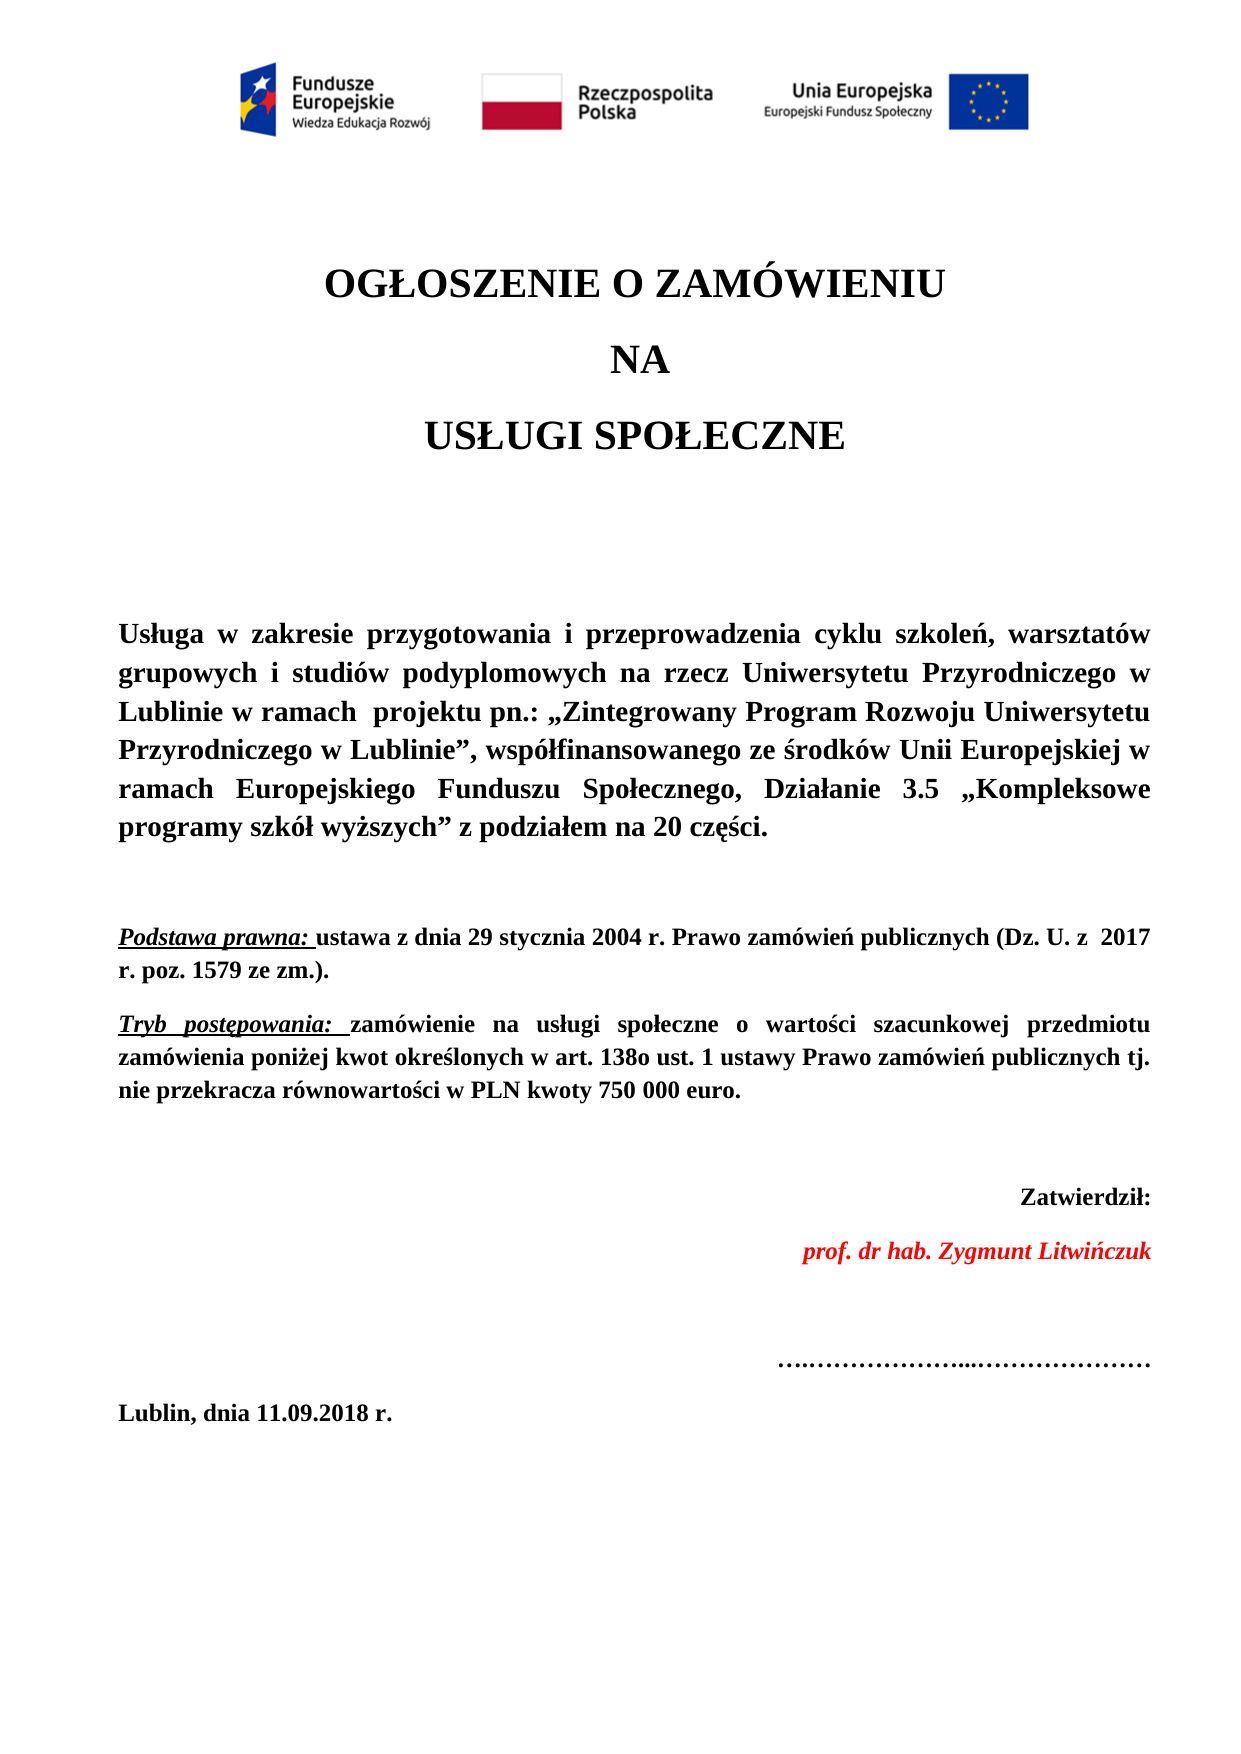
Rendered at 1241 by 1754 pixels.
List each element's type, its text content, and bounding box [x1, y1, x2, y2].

picture [223, 44, 1046, 155]
text Usługa w zakresie przygotowania i przeprowadzenia cyklu szkoleń, warsztatów grupowych i studiów podyplomowych na rzecz Uniwersytetu Przyrodniczego w Lublinie w ramach projektu pn.: „Zintegrowany Program Rozwoju Uniwersytetu Przyrodniczego w Lublinie”, współfinansowanego ze środków Unii Europejskiej w ramach Europejskiego Funduszu Społecznego, Działanie 3.5 „Kompleksowe programy szkół wyższych” z podziałem na 20 części. [118, 617, 1152, 843]
text Lublin, dnia 11.09.2018 r. [118, 1398, 1152, 1426]
text ….………………...………………… [118, 1344, 1152, 1373]
text Tryb postępowania: zamówienie na usługi społeczne o wartości szacunkowej przedmiotu zamówienia poniżej kwot określonych w art. 138o ust. 1 ustawy Prawo zamówień publicznych tj. nie przekracza równowartości w PLN kwoty 750 000 euro. [118, 1009, 1152, 1104]
text OGŁOSZENIE O ZAMÓWIENIU [118, 258, 1152, 306]
text prof. dr hab. Zygmunt Litwińczuk [118, 1236, 1152, 1265]
text USŁUGI SPOŁECZNE [118, 410, 1152, 458]
text Podstawa prawna: ustawa z dnia 29 stycznia 2004 r. Prawo zamówień publicznych (Dz. U. z 2017 r. poz. 1579 ze zm.). [118, 922, 1152, 984]
text Zatwierdził: [561, 1182, 1152, 1211]
text NA [118, 334, 1152, 382]
